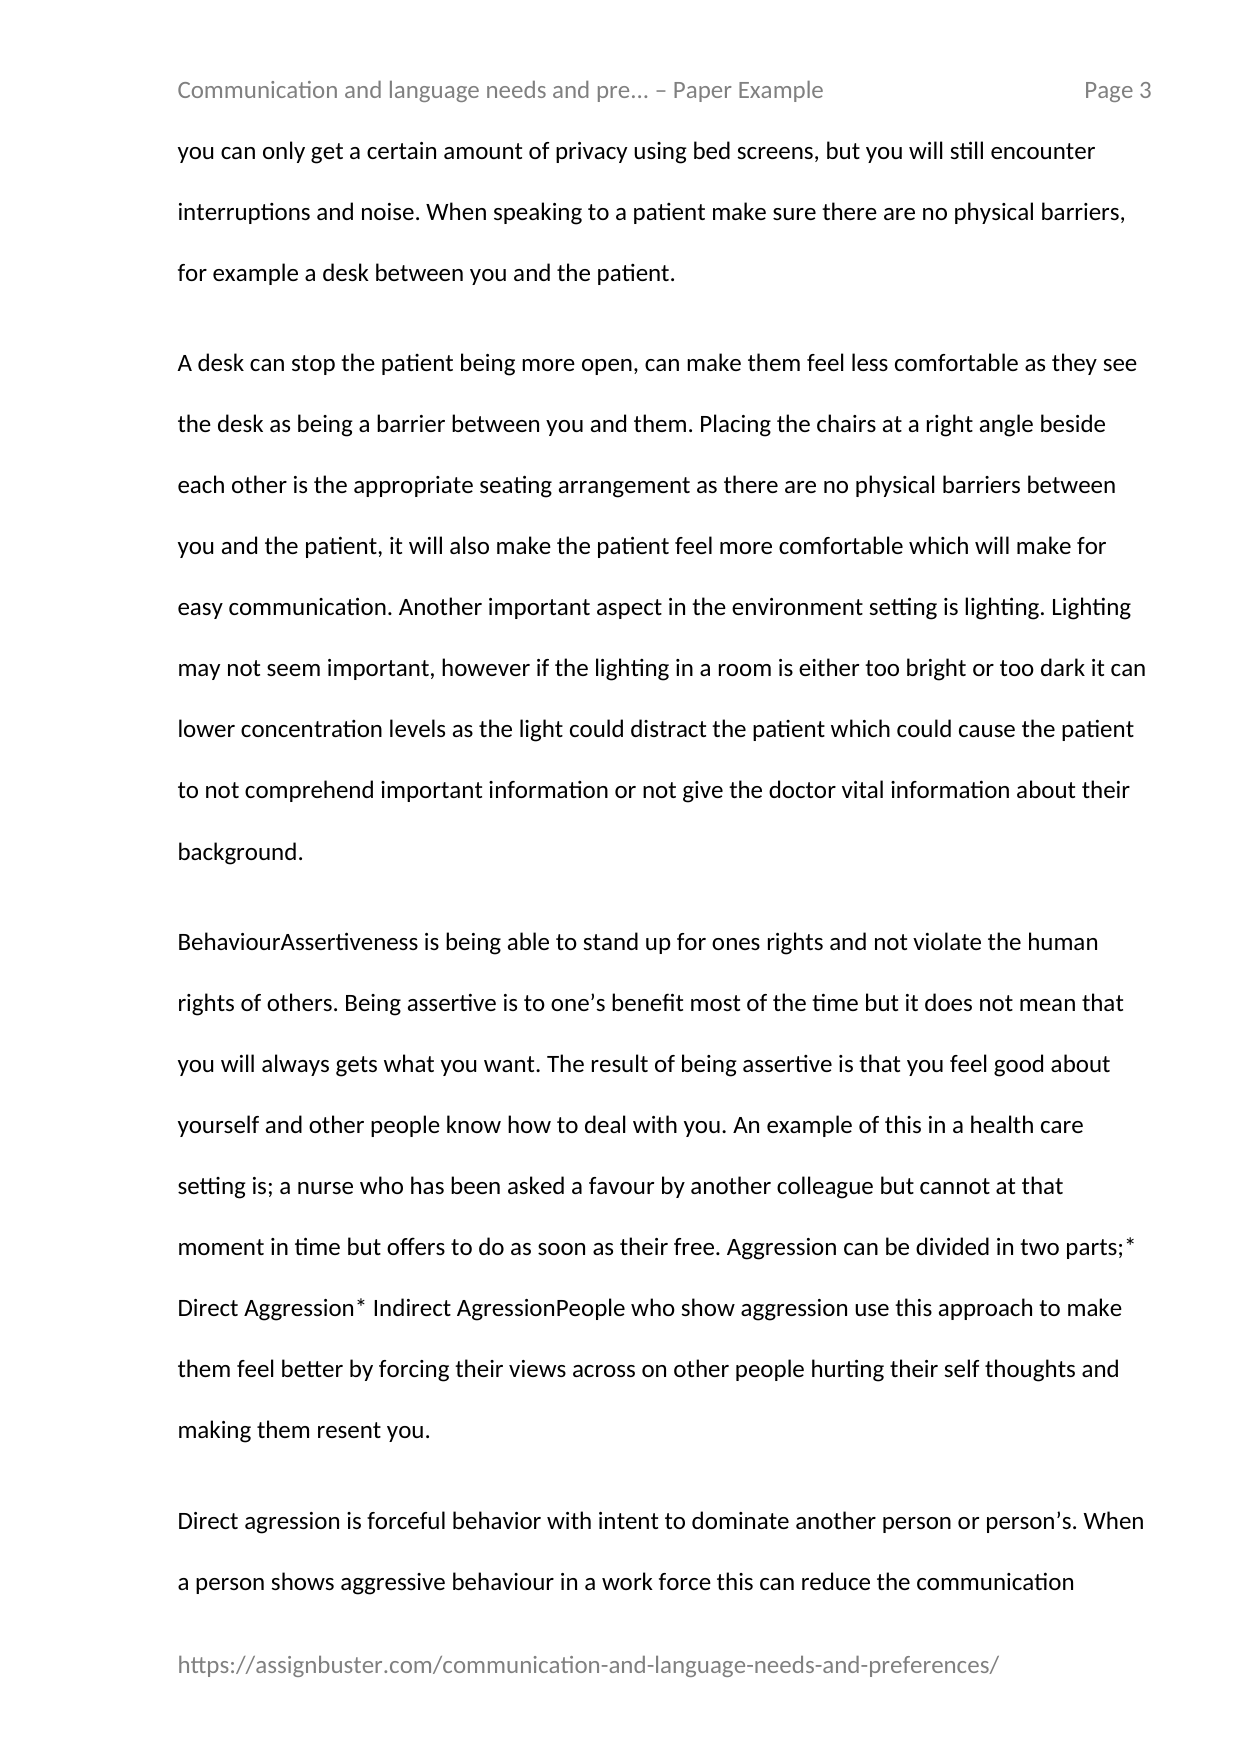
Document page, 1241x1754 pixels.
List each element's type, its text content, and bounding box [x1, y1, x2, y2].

text A desk can stop the patient being more open, can make them feel less comfortable as they see the desk as being a barrier between you and them. Placing the chairs at a right angle beside each other is the appropriate seating arrangement as there are no physical barriers between you and the patient, it will also make the patient feel more comfortable which will make for easy communication. Another important aspect in the environment setting is lighting. Lighting may not seem important, however if the lighting in a room is either too bright or too dark it can lower concentration levels as the light could distract the patient which could cause the patient to not comprehend important information or not give the doctor vital information about their background. [177, 347, 1152, 866]
text BehaviourAssertiveness is being able to stand up for ones rights and not violate the human rights of others. Being assertive is to one’s benefit most of the time but it does not mean that you will always gets what you want. The result of being assertive is that you feel good about yourself and other people know how to deal with you. An example of this in a health care setting is; a nurse who has been asked a favour by another colleague but cannot at that moment in time but offers to do as soon as their free. Aggression can be divided in two parts;* Direct Aggression* Indirect AgressionPeople who show aggression use this approach to make them feel better by forcing their views across on other people hurting their self thoughts and making them resent you. [177, 926, 1152, 1445]
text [177, 135, 1152, 287]
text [177, 1505, 1152, 1597]
